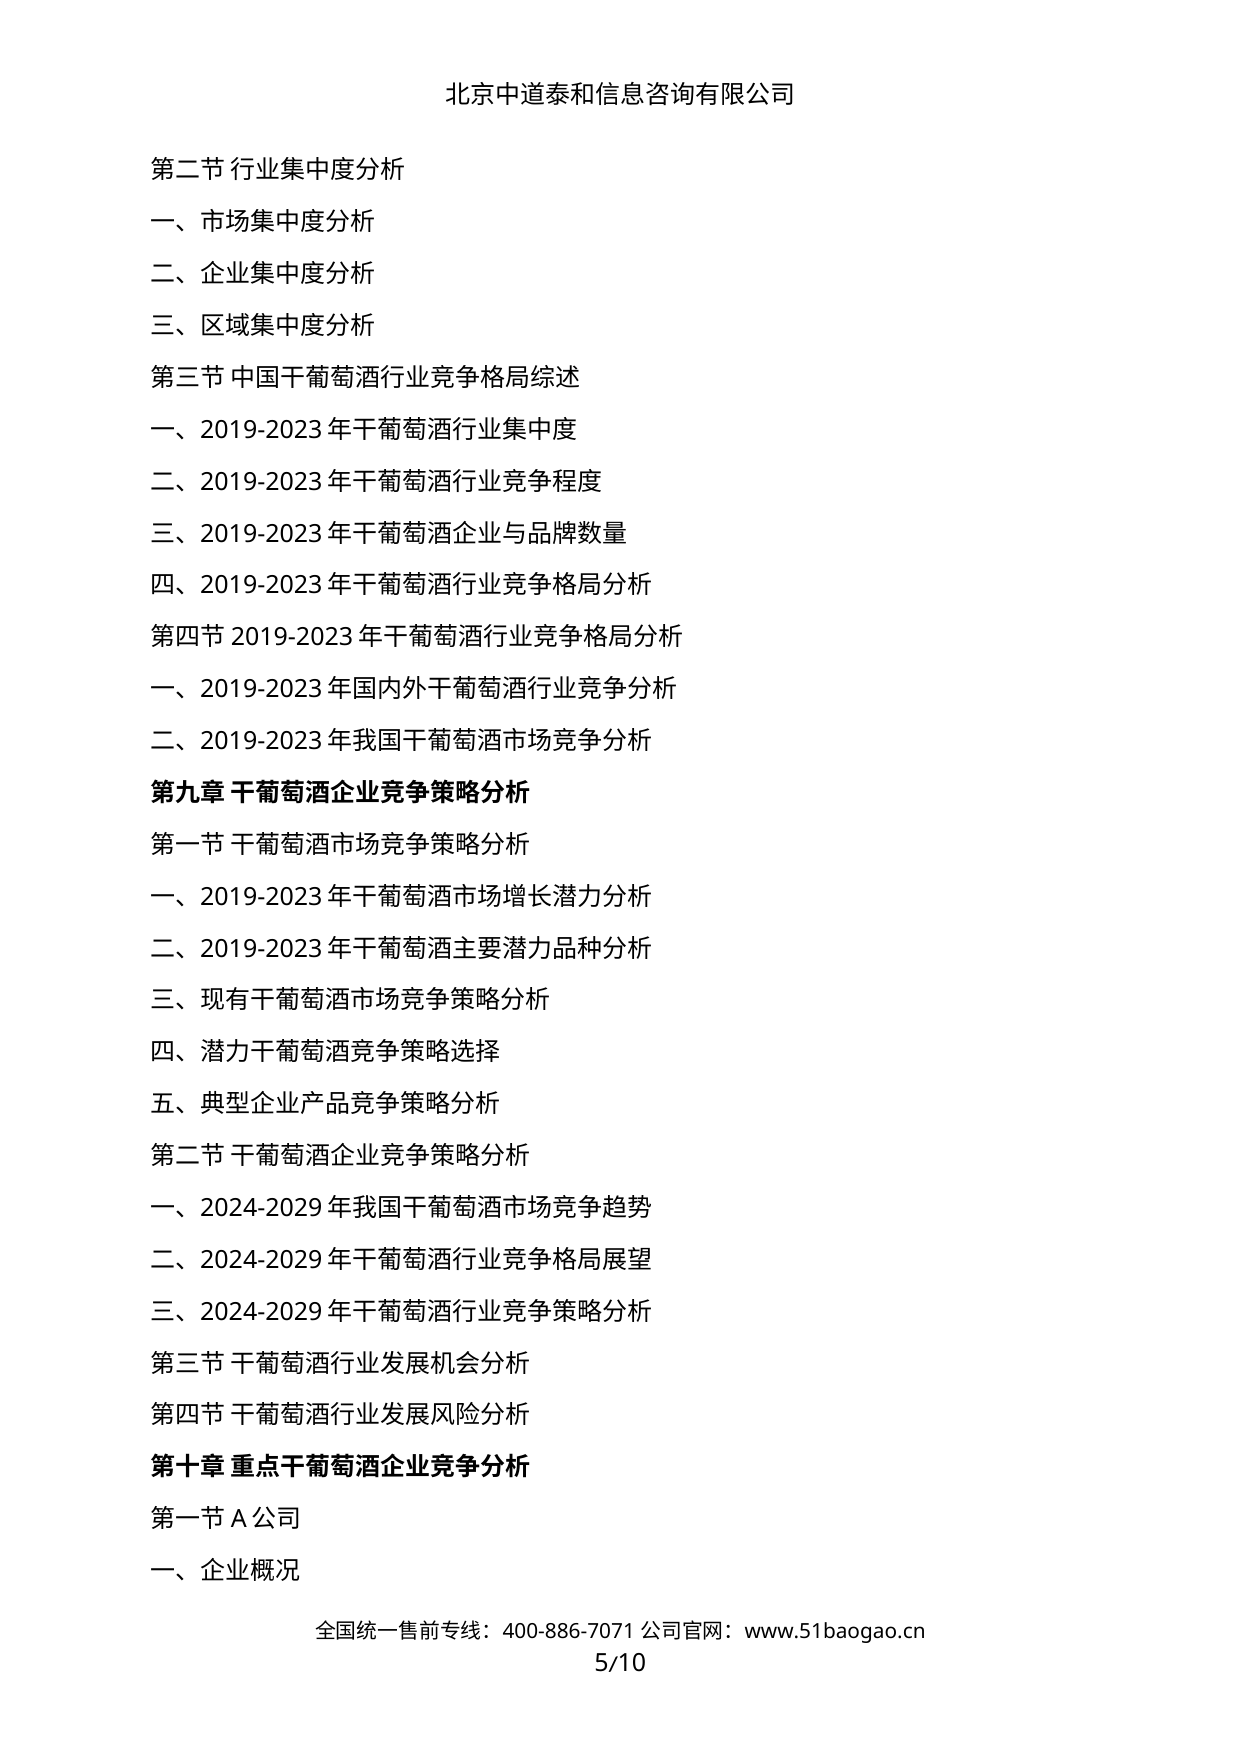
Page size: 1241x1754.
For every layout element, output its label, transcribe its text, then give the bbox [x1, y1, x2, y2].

text 第三节 干葡萄酒行业发展机会分析 [150, 1343, 1090, 1379]
text 二、2019-2023年干葡萄酒行业竞争程度 [150, 461, 1090, 497]
text 一、市场集中度分析 [150, 202, 1090, 238]
text 三、现有干葡萄酒市场竞争策略分析 [150, 980, 1090, 1016]
text 第十章 重点干葡萄酒企业竞争分析 [150, 1447, 1090, 1483]
text 第九章 干葡萄酒企业竞争策略分析 [150, 772, 1090, 809]
text 一、2019-2023年干葡萄酒行业集中度 [150, 409, 1090, 446]
text 三、区域集中度分析 [150, 306, 1090, 342]
text 第二节 干葡萄酒企业竞争策略分析 [150, 1136, 1090, 1172]
text 第二节 行业集中度分析 [150, 150, 1090, 186]
text 四、2019-2023年干葡萄酒行业竞争格局分析 [150, 565, 1090, 601]
text 二、2019-2023年干葡萄酒主要潜力品种分析 [150, 928, 1090, 964]
text 三、2019-2023年干葡萄酒企业与品牌数量 [150, 513, 1090, 549]
text 一、2024-2029年我国干葡萄酒市场竞争趋势 [150, 1187, 1090, 1224]
text 第四节 2019-2023年干葡萄酒行业竞争格局分析 [150, 617, 1090, 653]
text 五、典型企业产品竞争策略分析 [150, 1084, 1090, 1120]
text 第一节 干葡萄酒市场竞争策略分析 [150, 824, 1090, 861]
text 一、企业概况 [150, 1551, 1090, 1587]
text 第一节 A公司 [150, 1499, 1090, 1535]
text 四、潜力干葡萄酒竞争策略选择 [150, 1032, 1090, 1068]
text 一、2019-2023年国内外干葡萄酒行业竞争分析 [150, 669, 1090, 705]
text 第四节 干葡萄酒行业发展风险分析 [150, 1395, 1090, 1431]
text 二、2019-2023年我国干葡萄酒市场竞争分析 [150, 721, 1090, 757]
text 三、2024-2029年干葡萄酒行业竞争策略分析 [150, 1291, 1090, 1327]
text 二、企业集中度分析 [150, 254, 1090, 290]
text 第三节 中国干葡萄酒行业竞争格局综述 [150, 357, 1090, 394]
text 二、2024-2029年干葡萄酒行业竞争格局展望 [150, 1239, 1090, 1276]
text 一、2019-2023年干葡萄酒市场增长潜力分析 [150, 876, 1090, 912]
